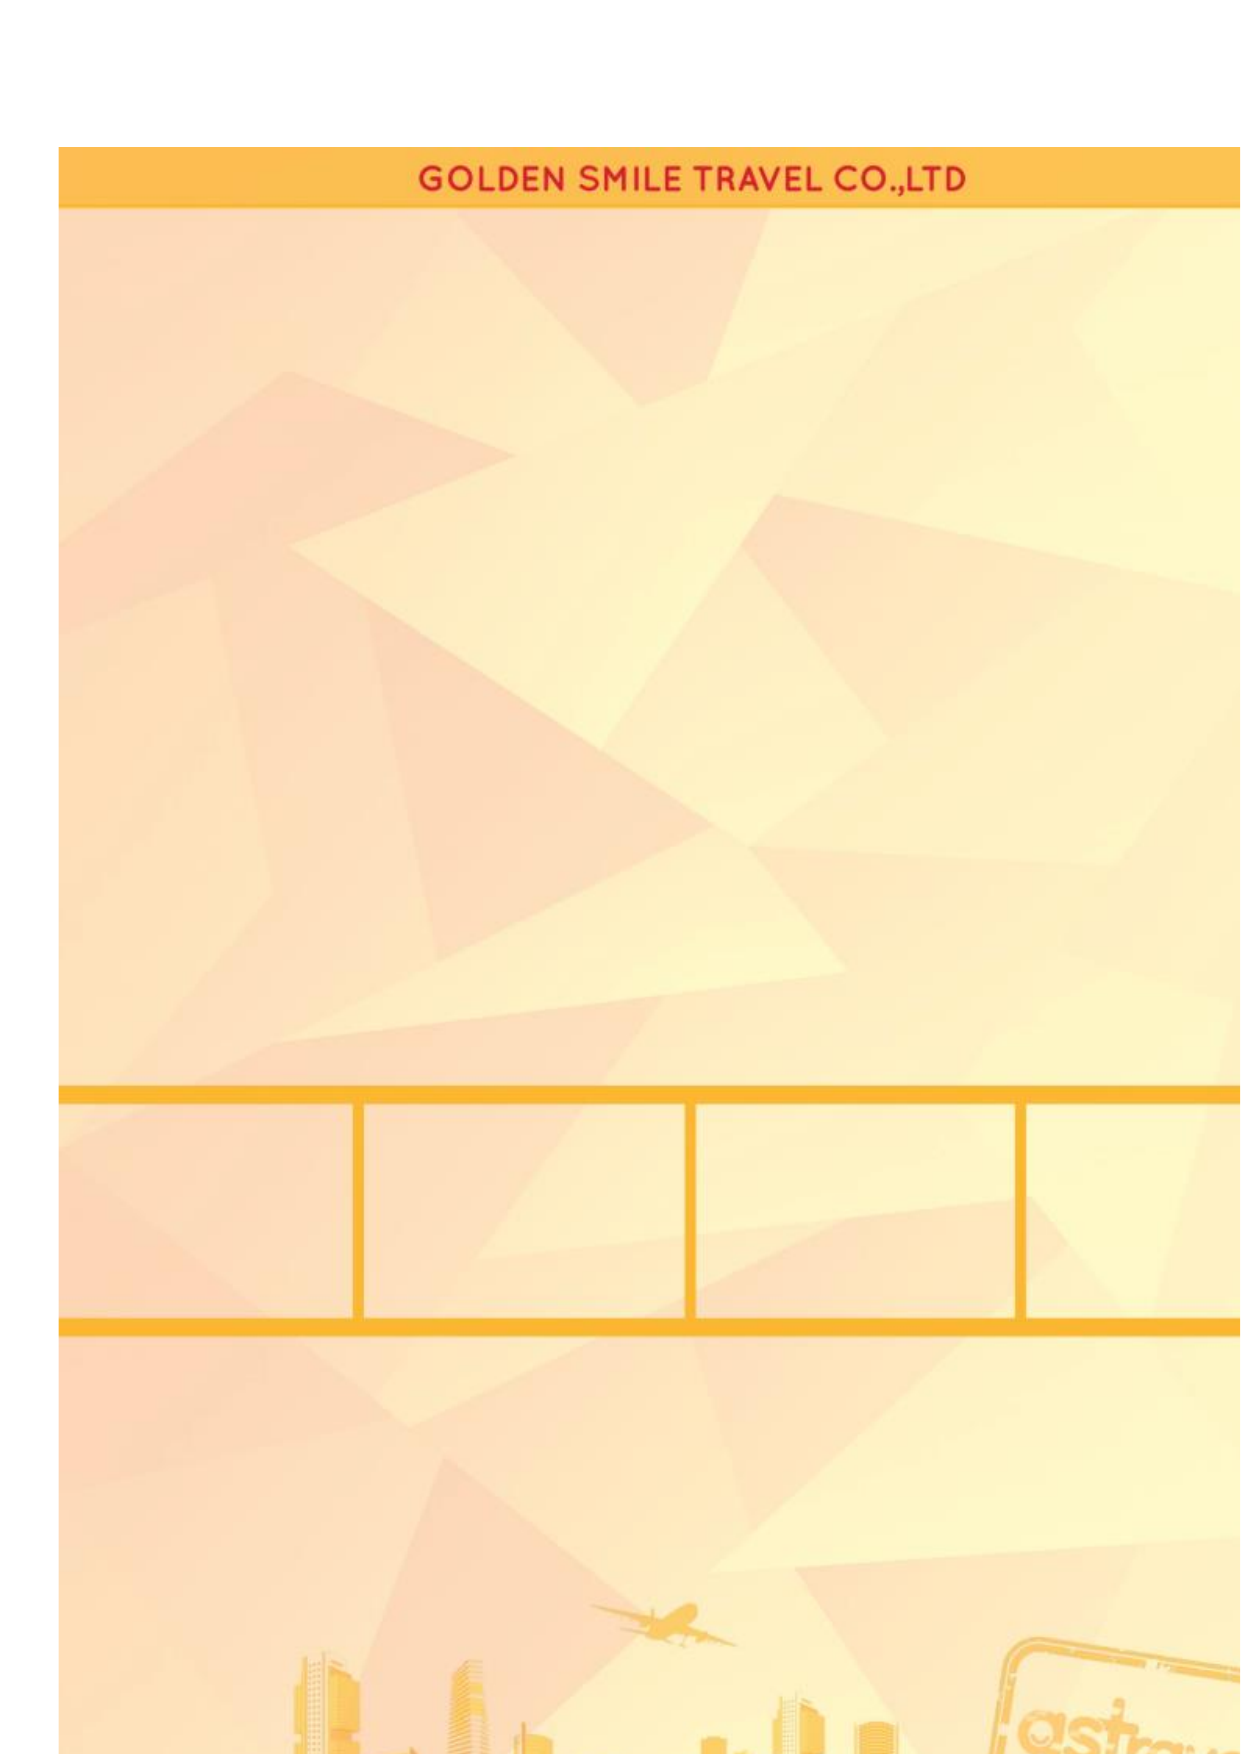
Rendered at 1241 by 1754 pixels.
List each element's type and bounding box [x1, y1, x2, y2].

picture [58, 147, 1241, 1754]
